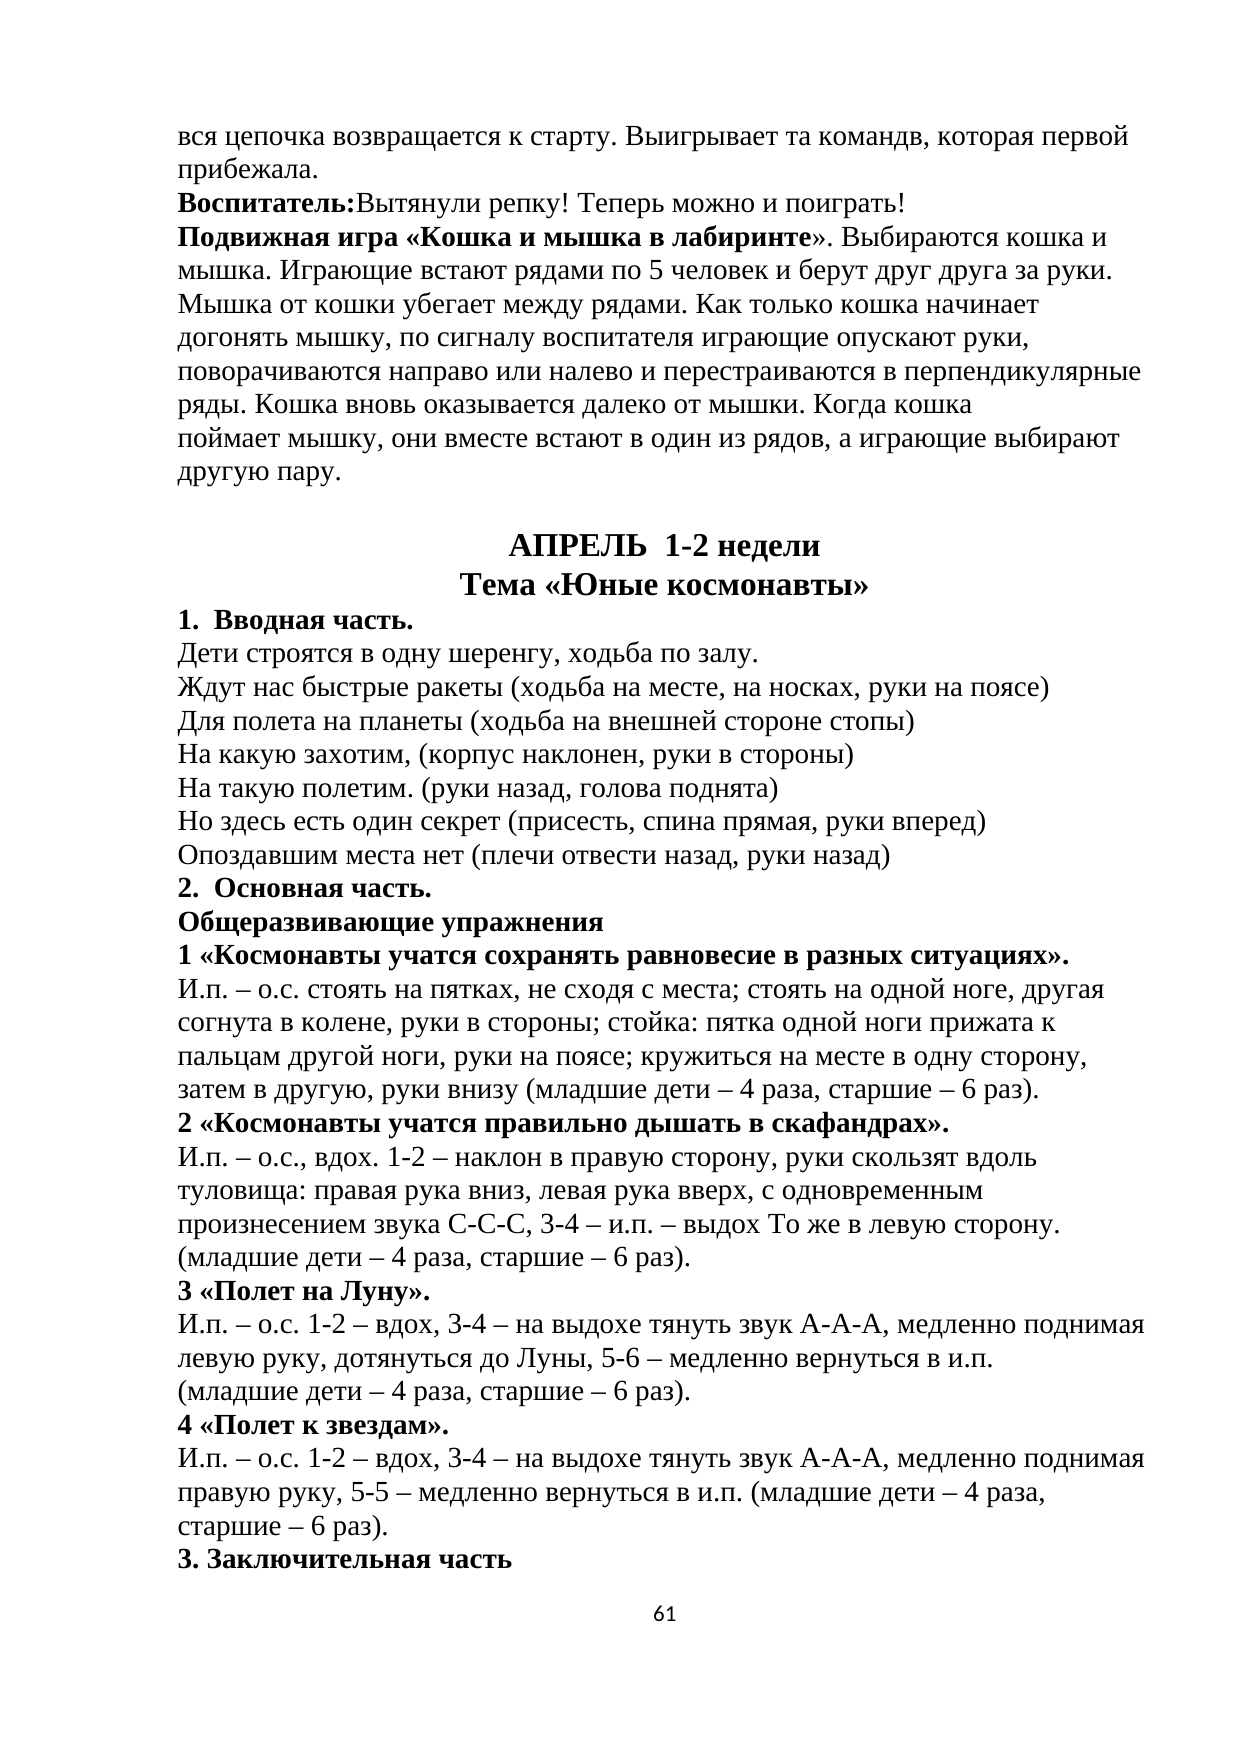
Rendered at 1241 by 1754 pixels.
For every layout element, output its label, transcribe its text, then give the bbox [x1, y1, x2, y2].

text И.п. – о.с., вдох. 1-2 – наклон в правую сторону, руки скользят вдоль туловища: правая рука вниз, левая рука вверх, с одновременным [177, 1139, 1152, 1206]
text 3. Заключительная часть [177, 1541, 1152, 1575]
text Для полета на планеты (ходьба на внешней стороне стопы) [177, 703, 1152, 736]
text произнесением звука С-С-С, 3-4 – и.п. – выдох То же в левую сторону. (младшие дети – 4 раза, старшие – 6 раз). [177, 1206, 1152, 1273]
text Но здесь есть один секрет (присесть, спина прямая, руки вперед) [177, 803, 1152, 837]
text 1 «Космонавты учатся сохранять равновесие в разных ситуациях». [177, 937, 1152, 971]
text Ждут нас быстрые ракеты (ходьба на месте, на носках, руки на поясе) [177, 669, 1152, 703]
text поймает мышку, они вместе встают в один из рядов, а играющие выбирают другую пару. [177, 420, 1152, 487]
text Общеразвивающие упражнения [177, 904, 1152, 937]
text На такую полетим. (руки назад, голова поднята) [177, 770, 1152, 803]
text вся цепочка возвращается к старту. Выигрывает та командв, которая первой прибежала. [177, 118, 1152, 185]
text Воспитатель:Вытянули репку! Теперь можно и поиграть! [177, 185, 1152, 219]
text (младшие дети – 4 раза, старшие – 6 раз). [177, 1373, 1152, 1407]
text пальцам другой ноги, руки на поясе; кружиться на месте в одну сторону, затем в другую, руки внизу (младшие дети – 4 раза, старшие – 6 раз). [177, 1038, 1152, 1105]
text Мышка от кошки убегает между рядами. Как только кошка начинает догонять мышку, по сигналу воспитателя играющие опускают руки, [177, 286, 1152, 353]
text На какую захотим, (корпус наклонен, руки в стороны) [177, 736, 1152, 770]
text поворачиваются направо или налево и перестраиваются в перпендикулярные ряды. Кошка вновь оказывается далеко от мышки. Когда кошка [177, 353, 1152, 420]
text 3 «Полет на Луну». [177, 1273, 1152, 1306]
text АПРЕЛЬ 1-2 недели [177, 525, 1152, 564]
text Опоздавшим места нет (плечи отвести назад, руки назад) [177, 837, 1152, 870]
text И.п. – о.с. 1-2 – вдох, 3-4 – на выдохе тянуть звук А-А-А, медленно поднимая левую руку, дотянуться до Луны, 5-6 – медленно вернуться в и.п. [177, 1306, 1152, 1373]
text 4 «Полет к звездам». [177, 1407, 1152, 1441]
text 1. Вводная часть. [177, 602, 1152, 636]
text старшие – 6 раз). [177, 1508, 1152, 1541]
text 2. Основная часть. [177, 870, 1152, 904]
text И.п. – о.с. стоять на пятках, не сходя с места; стоять на одной ноге, другая согнута в колене, руки в стороны; стойка: пятка одной ноги прижата к [177, 971, 1152, 1038]
text Тема «Юные космонавты» [177, 564, 1152, 602]
text Дети строятся в одну шеренгу, ходьба по залу. [177, 636, 1152, 669]
text И.п. – о.с. 1-2 – вдох, 3-4 – на выдохе тянуть звук А-А-А, медленно поднимая правую руку, 5-5 – медленно вернуться в и.п. (младшие дети – 4 раза, [177, 1441, 1152, 1508]
text Подвижная игра «Кошка и мышка в лабиринте». Выбираются кошка и мышка. Играющие встают рядами по 5 человек и берут друг друга за руки. [177, 219, 1152, 286]
text 2 «Космонавты учатся правильно дышать в скафандрах». [177, 1105, 1152, 1139]
